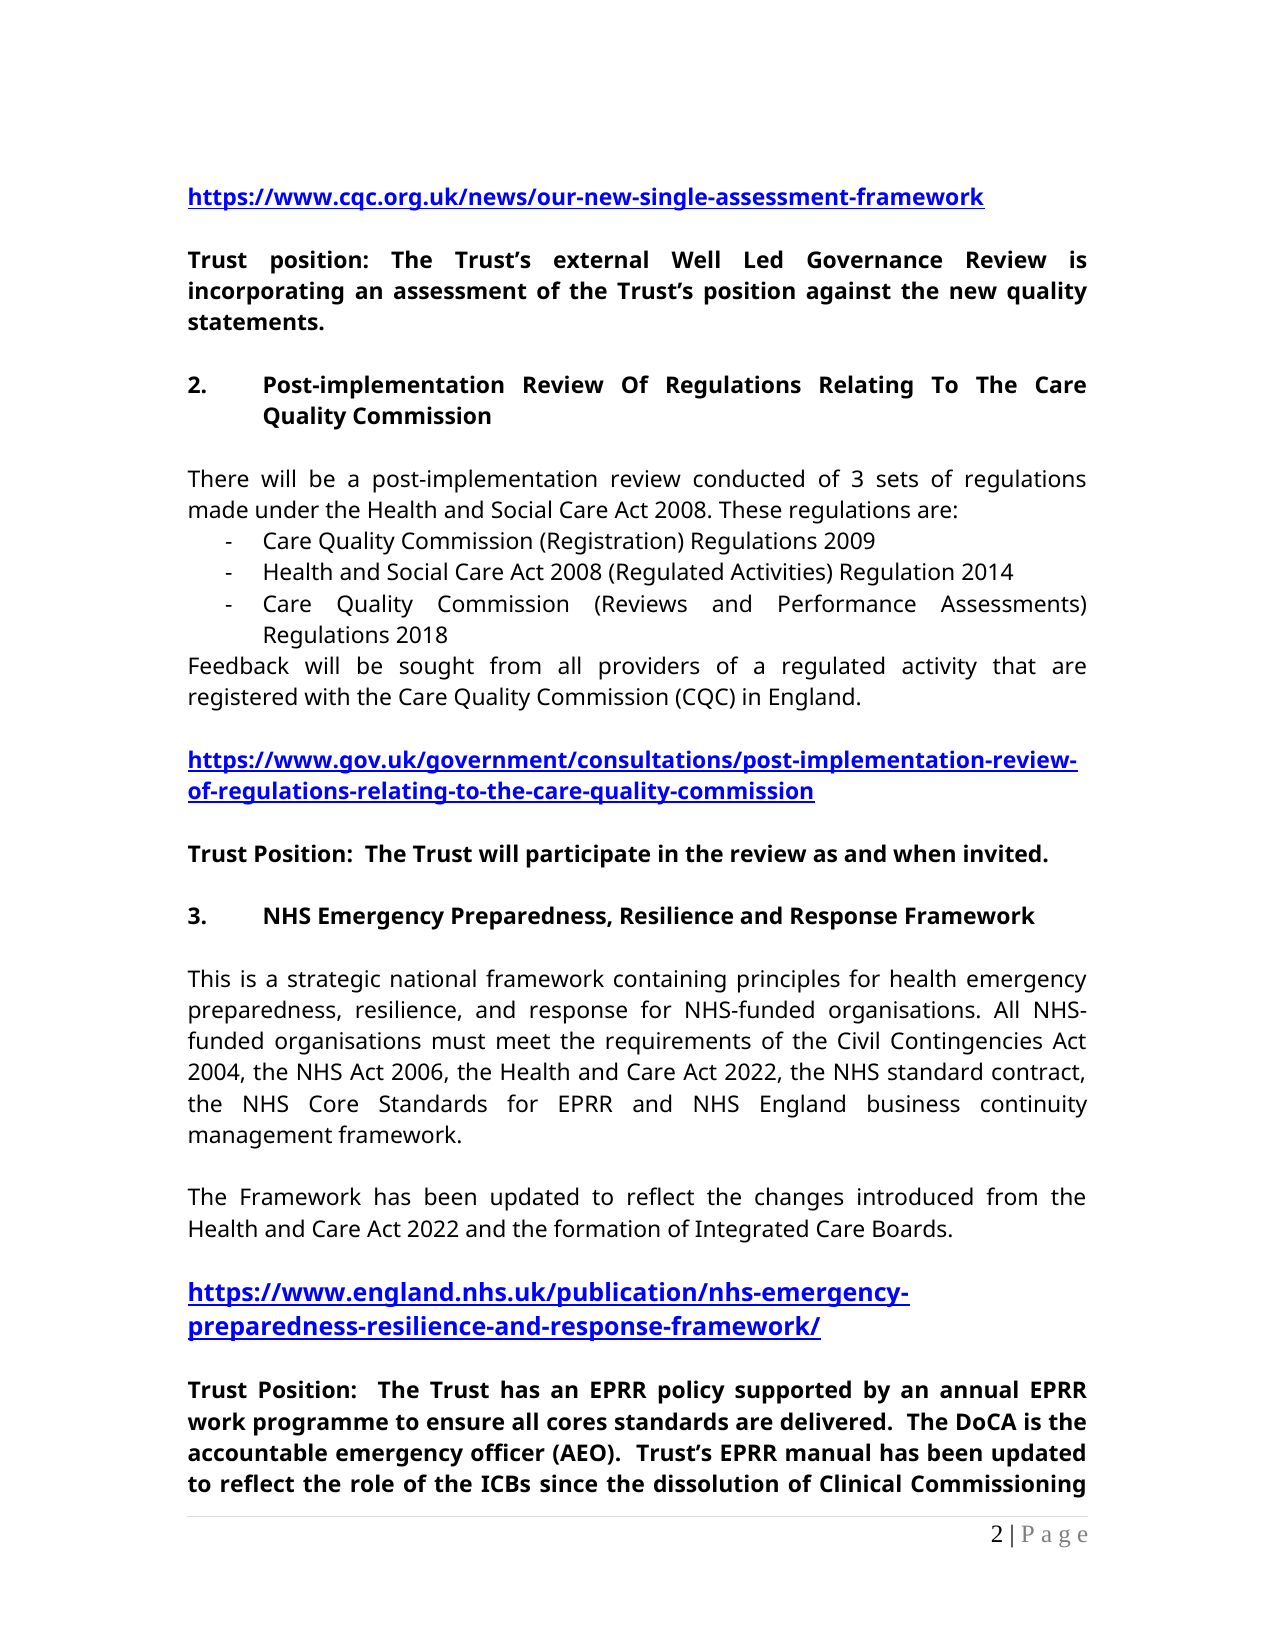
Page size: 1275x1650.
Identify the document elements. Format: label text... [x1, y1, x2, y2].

text Trust Position: The Trust will participate in the review as and when invited. [187, 837, 1088, 869]
text https://www.gov.uk/government/consultations/post-implementation-review-of-regulations-relating-to-the-care-quality-commission [187, 744, 1088, 806]
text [187, 1374, 1088, 1499]
list Health and Social Care Act 2008 (Regulated Activities) Regulation 2014 [225, 556, 1088, 587]
text Feedback will be sought from all providers of a regulated activity that are registered with the Care Quality Commission (CQC) in England. [187, 650, 1088, 712]
text https://www.cqc.org.uk/news/our-new-single-assessment-framework [187, 181, 1088, 212]
list NHS Emergency Preparedness, Resilience and Response Framework [187, 900, 1088, 931]
text There will be a post-implementation review conducted of 3 sets of regulations made under the Health and Social Care Act 2008. These regulations are: [187, 462, 1088, 525]
text https://www.england.nhs.uk/publication/nhs-emergency-preparedness-resilience-and-response-framework/ [187, 1275, 1088, 1343]
text The Framework has been updated to reflect the changes introduced from the Health and Care Act 2022 and the formation of Integrated Care Boards. [187, 1181, 1088, 1244]
list Care Quality Commission (Reviews and Performance Assessments) Regulations 2018 [225, 587, 1088, 650]
text Trust position: The Trust’s external Well Led Governance Review is incorporating an assessment of the Trust’s position against the new quality statements. [187, 244, 1088, 337]
list Care Quality Commission (Registration) Regulations 2009 [225, 525, 1088, 556]
list Post-implementation Review Of Regulations Relating To The Care Quality Commission [187, 369, 1088, 431]
text This is a strategic national framework containing principles for health emergency preparedness, resilience, and response for NHS-funded organisations. All NHS-funded organisations must meet the requirements of the Civil Contingencies Act 2004, the NHS Act 2006, the Health and Care Act 2022, the NHS standard contract, the NHS Core Standards for EPRR and NHS England business continuity management framework. [187, 962, 1088, 1150]
